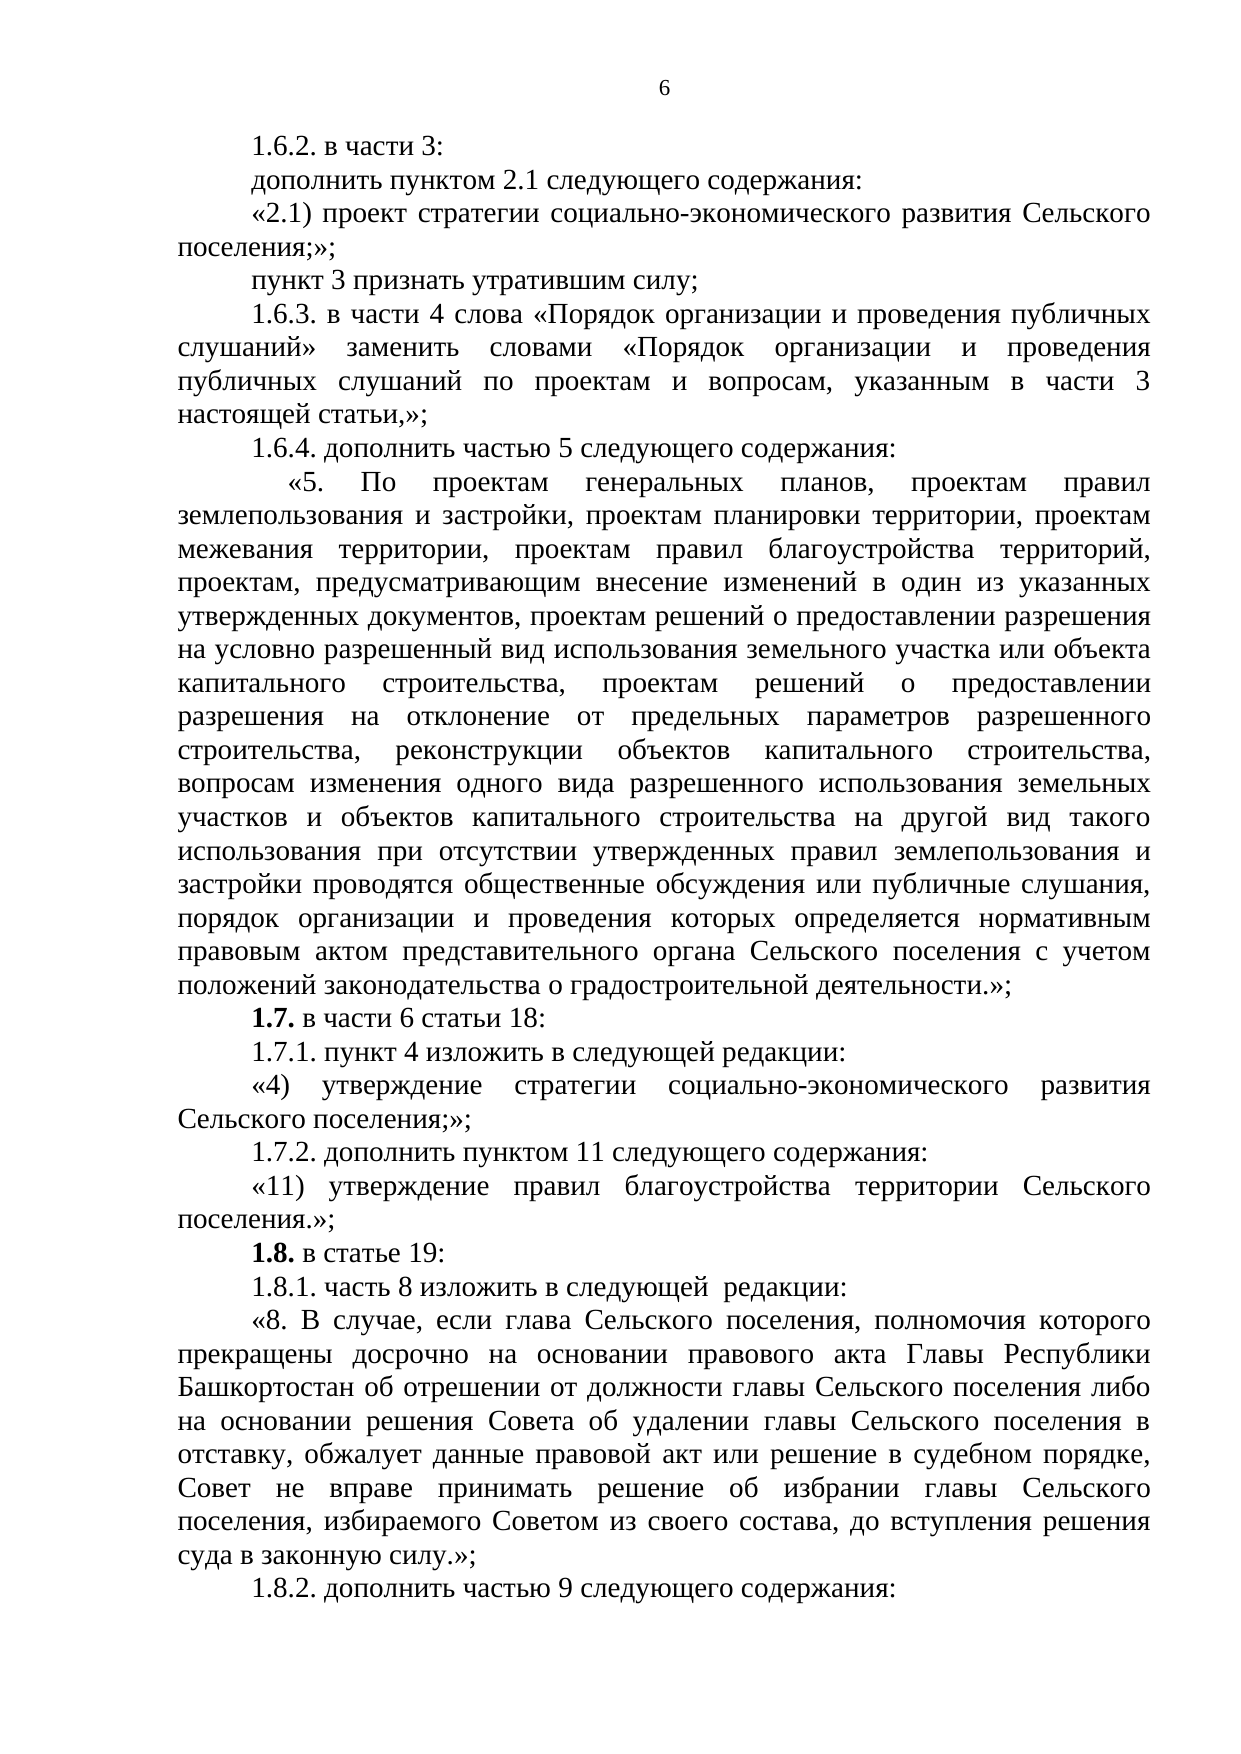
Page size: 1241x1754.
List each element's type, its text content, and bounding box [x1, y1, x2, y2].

text «4) утверждение стратегии социально-экономического развития Сельского поселения;»; [177, 1067, 1152, 1134]
text 1.7.1. пункт 4 изложить в следующей редакции: [177, 1034, 1152, 1067]
text 1.6.3. в части 4 слова «Порядок организации и проведения публичных слушаний» заменить словами «Порядок организации и проведения публичных слушаний по проектам и вопросам, указанным в части 3 настоящей статьи,»; [177, 296, 1152, 430]
text «2.1) проект стратегии социально-экономического развития Сельского поселения;»; [177, 195, 1152, 262]
text 1.6.4. дополнить частью 5 следующего содержания: [177, 430, 1152, 464]
text 1.7. в части 6 статьи 18: [177, 1000, 1152, 1034]
text 1.8. в статье 19: [177, 1235, 1152, 1269]
text 1.8.1. часть 8 изложить в следующей редакции: [177, 1269, 1152, 1302]
text «5. По проектам генеральных планов, проектам правил землепользования и застройки, проектам планировки территории, проектам межевания территории, проектам правил благоустройства территорий, проектам, предусматривающим внесение изменений в один из указанных утвержденных документов, проектам решений о предоставлении разрешения на условно разрешенный вид использования земельного участка или объекта капитального строительства, проектам решений о предоставлении разрешения на отклонение от предельных параметров разрешенного строительства, реконструкции объектов капитального строительства, вопросам изменения одного вида разрешенного использования земельных участков и объектов капитального строительства на другой вид такого использования при отсутствии утвержденных правил землепользования и застройки проводятся общественные обсуждения или публичные слушания, порядок организации и проведения которых определяется нормативным правовым актом представительного органа Сельского поселения с учетом положений законодательства о градостроительной деятельности.»; [177, 464, 1152, 1000]
text дополнить пунктом 2.1 следующего содержания: [177, 162, 1152, 195]
text 1.6.2. в части 3: [177, 128, 1152, 162]
text пункт 3 признать утратившим силу; [177, 262, 1152, 296]
text 1.8.2. дополнить частью 9 следующего содержания: [177, 1571, 1152, 1604]
text 1.7.2. дополнить пунктом 11 следующего содержания: [177, 1134, 1152, 1168]
text «11) утверждение правил благоустройства территории Сельского поселения.»; [177, 1168, 1152, 1235]
text «8. В случае, если глава Сельского поселения, полномочия которого прекращены досрочно на основании правового акта Главы Республики Башкортостан об отрешении от должности главы Сельского поселения либо на основании решения Совета об удалении главы Сельского поселения в отставку, обжалует данные правовой акт или решение в судебном порядке, Совет не вправе принимать решение об избрании главы Сельского поселения, избираемого Советом из своего состава, до вступления решения суда в законную силу.»; [177, 1302, 1152, 1571]
